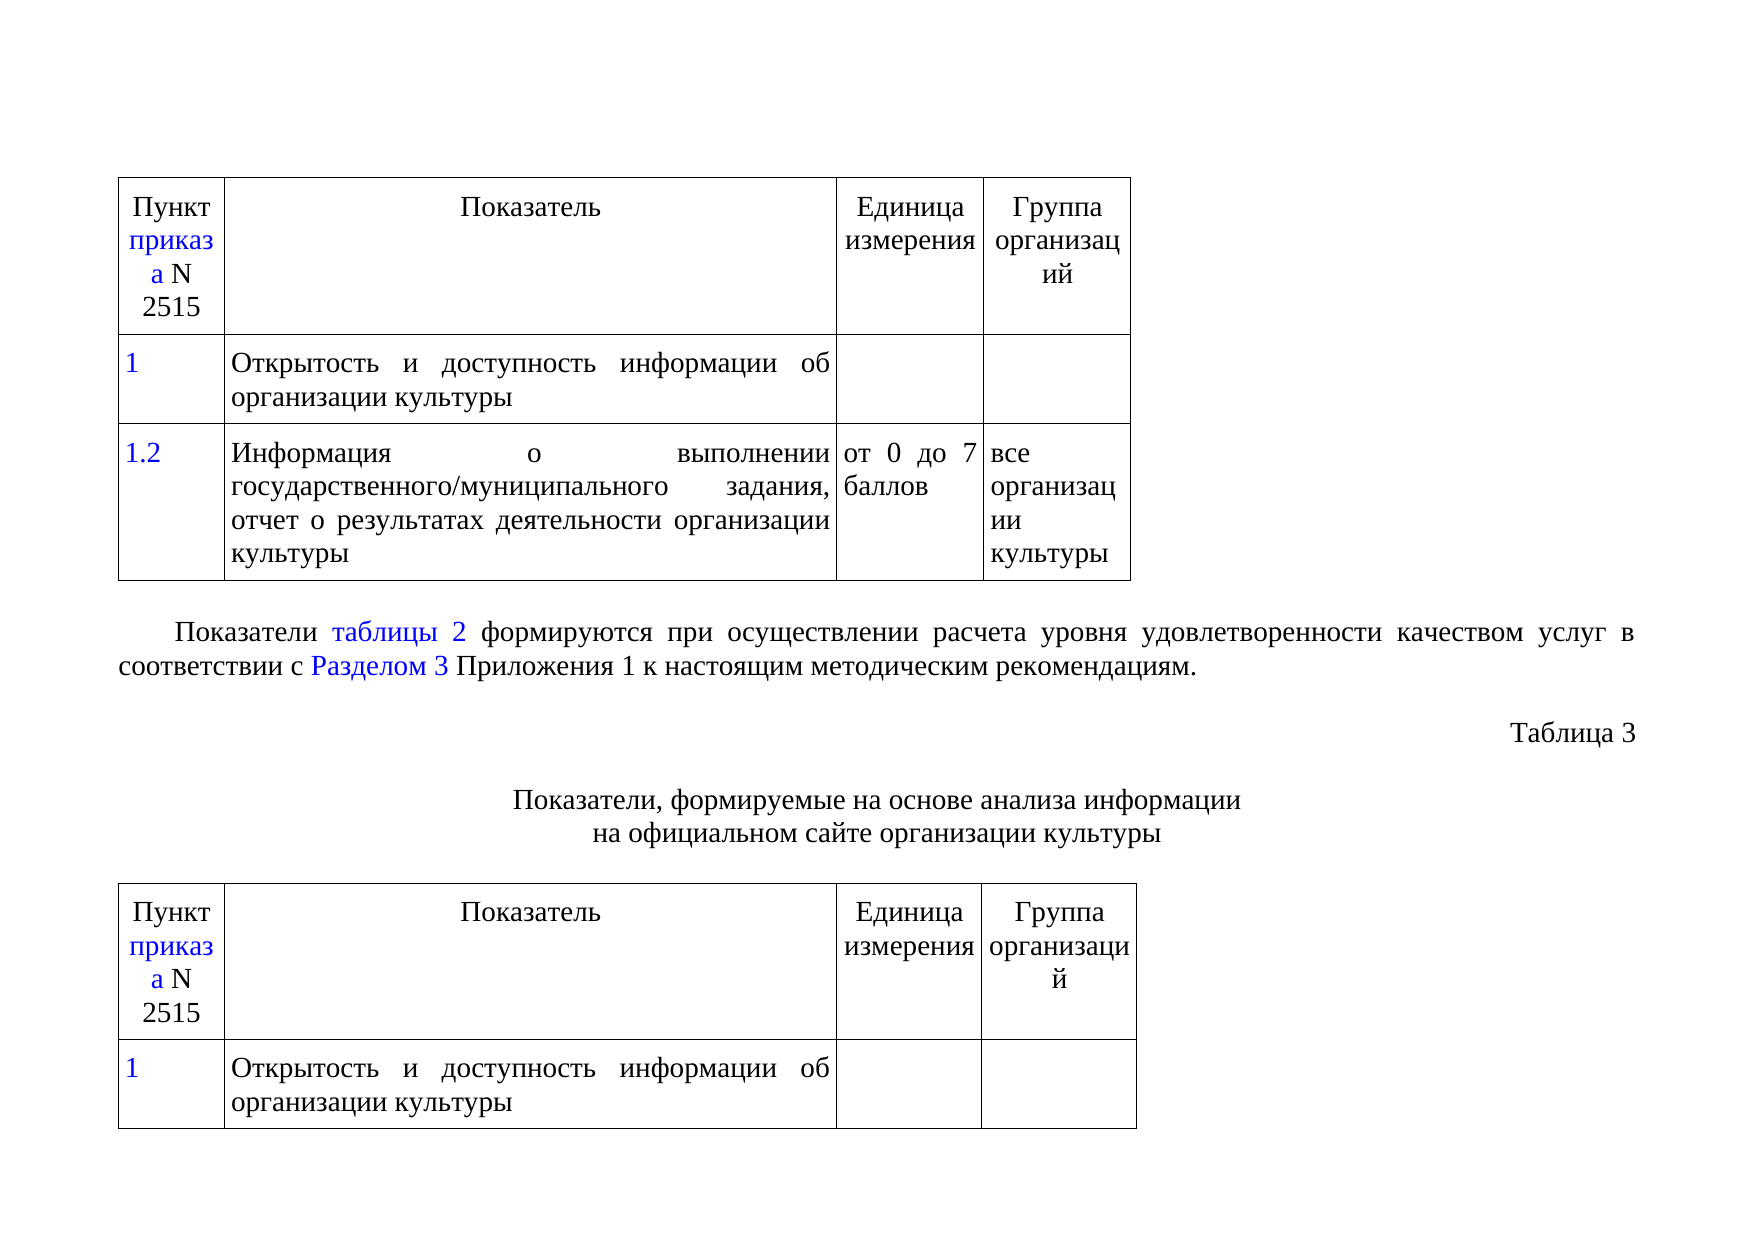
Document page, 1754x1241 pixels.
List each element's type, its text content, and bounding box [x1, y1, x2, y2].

table_cell [837, 335, 983, 423]
text Показатели, формируемые на основе анализа информации [118, 782, 1636, 815]
table_cell все организации культуры [984, 424, 1130, 579]
table_cell [837, 1040, 981, 1128]
table_header Показатель [225, 884, 836, 1039]
table_cell Информация о выполнении государственного/муниципального задания, отчет о результатах деятельности организации культуры [225, 424, 836, 579]
table_header Единица измерения [837, 884, 981, 1039]
table_cell 1.2 [119, 424, 224, 579]
table_cell 1 [119, 335, 224, 423]
text Показатели таблицы 2 формируются при осуществлении расчета уровня удовлетворенности качеством услуг в соответствии с Разделом 3 Приложения 1 к настоящим методическим рекомендациям. [118, 614, 1636, 681]
text на официальном сайте организации культуры [118, 815, 1636, 849]
table_header Группа организаций [984, 178, 1130, 334]
table_cell [982, 1040, 1136, 1128]
table_cell от 0 до 7 баллов [837, 424, 983, 579]
table_cell [984, 335, 1130, 423]
table_header Пункт приказа N 2515 [119, 884, 224, 1039]
text Таблица 3 [118, 715, 1636, 748]
table_cell 1 [119, 1040, 224, 1128]
table_header Пункт приказа N 2515 [119, 178, 224, 334]
table_cell Открытость и доступность информации об организации культуры [225, 335, 836, 423]
table_header Показатель [225, 178, 836, 334]
table_header Единица измерения [837, 178, 983, 334]
table_header Группа организаций [982, 884, 1136, 1039]
table_cell Открытость и доступность информации об организации культуры [225, 1040, 836, 1128]
